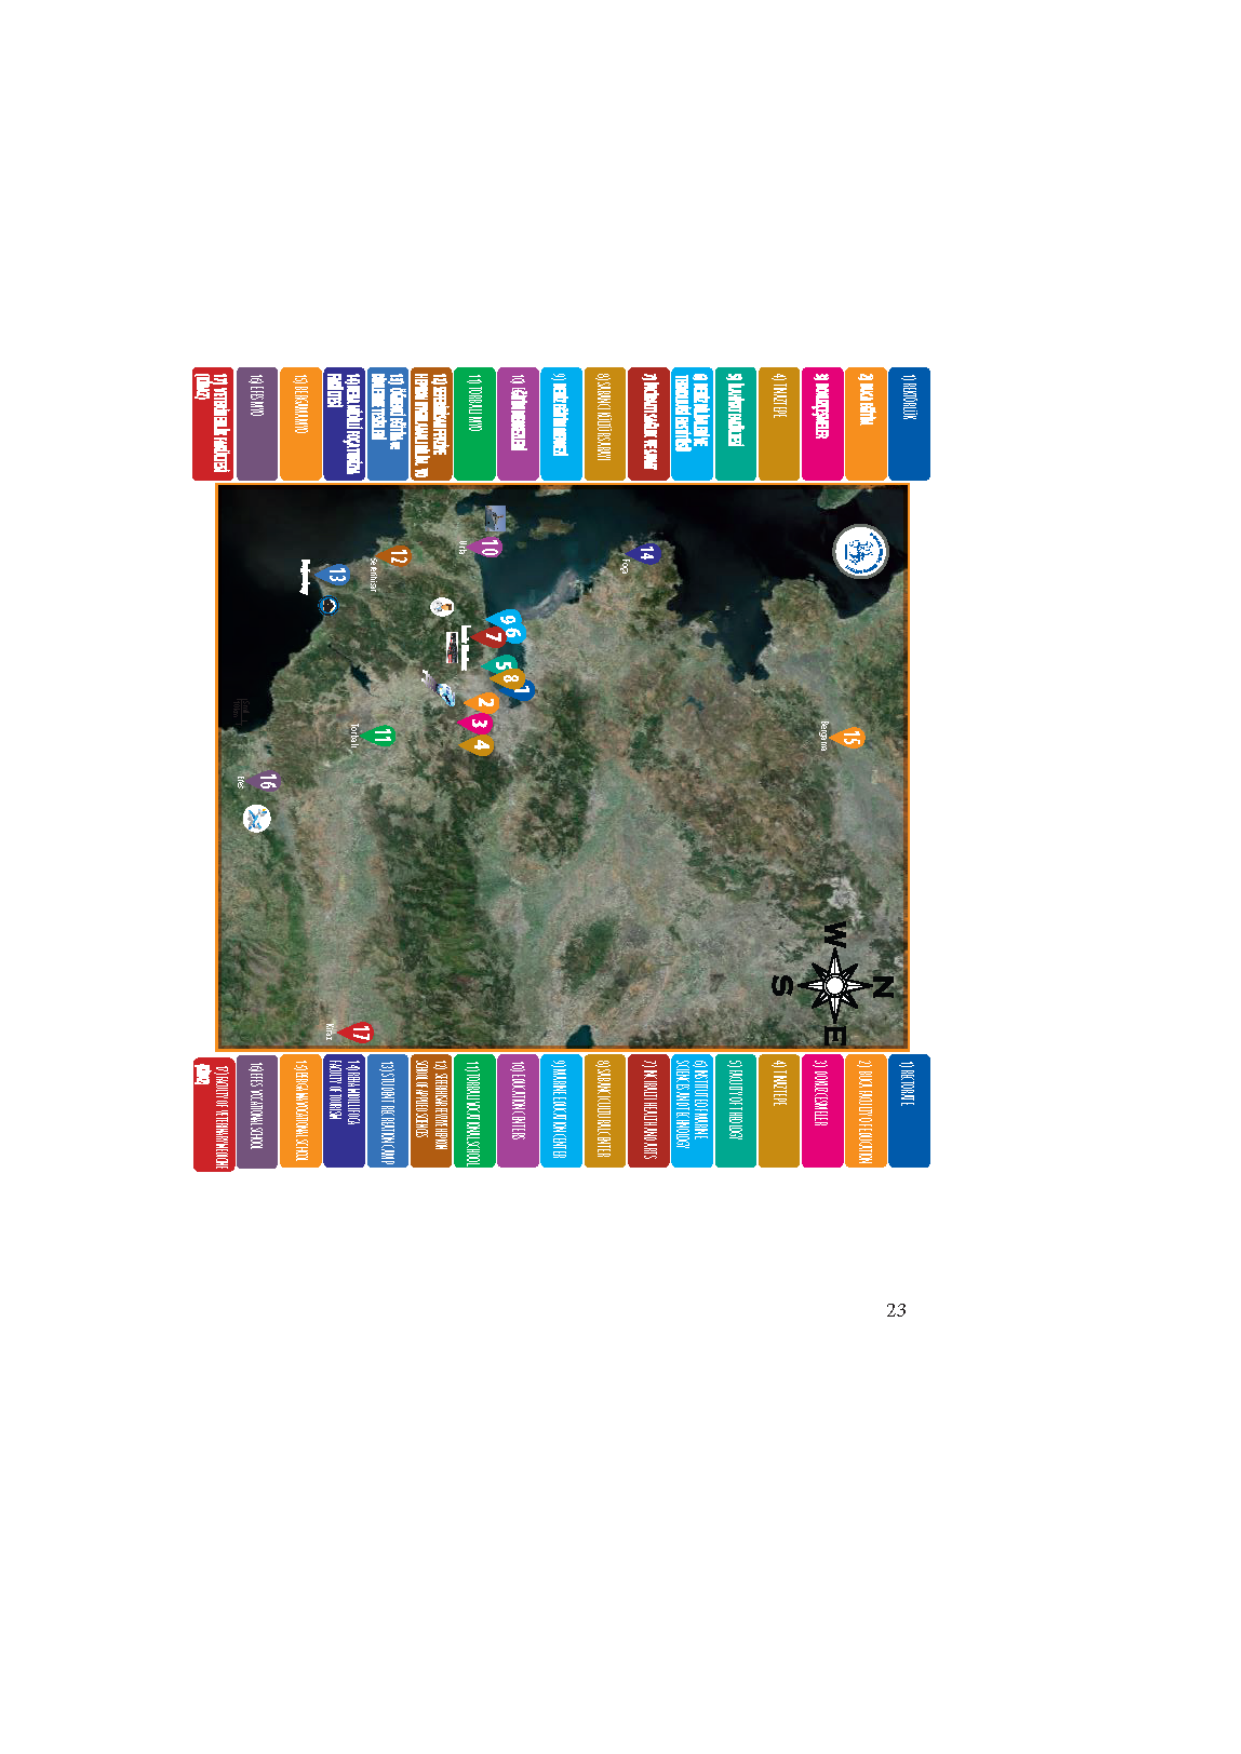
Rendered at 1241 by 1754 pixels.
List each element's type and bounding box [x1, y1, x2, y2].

picture [147, 147, 1005, 1389]
